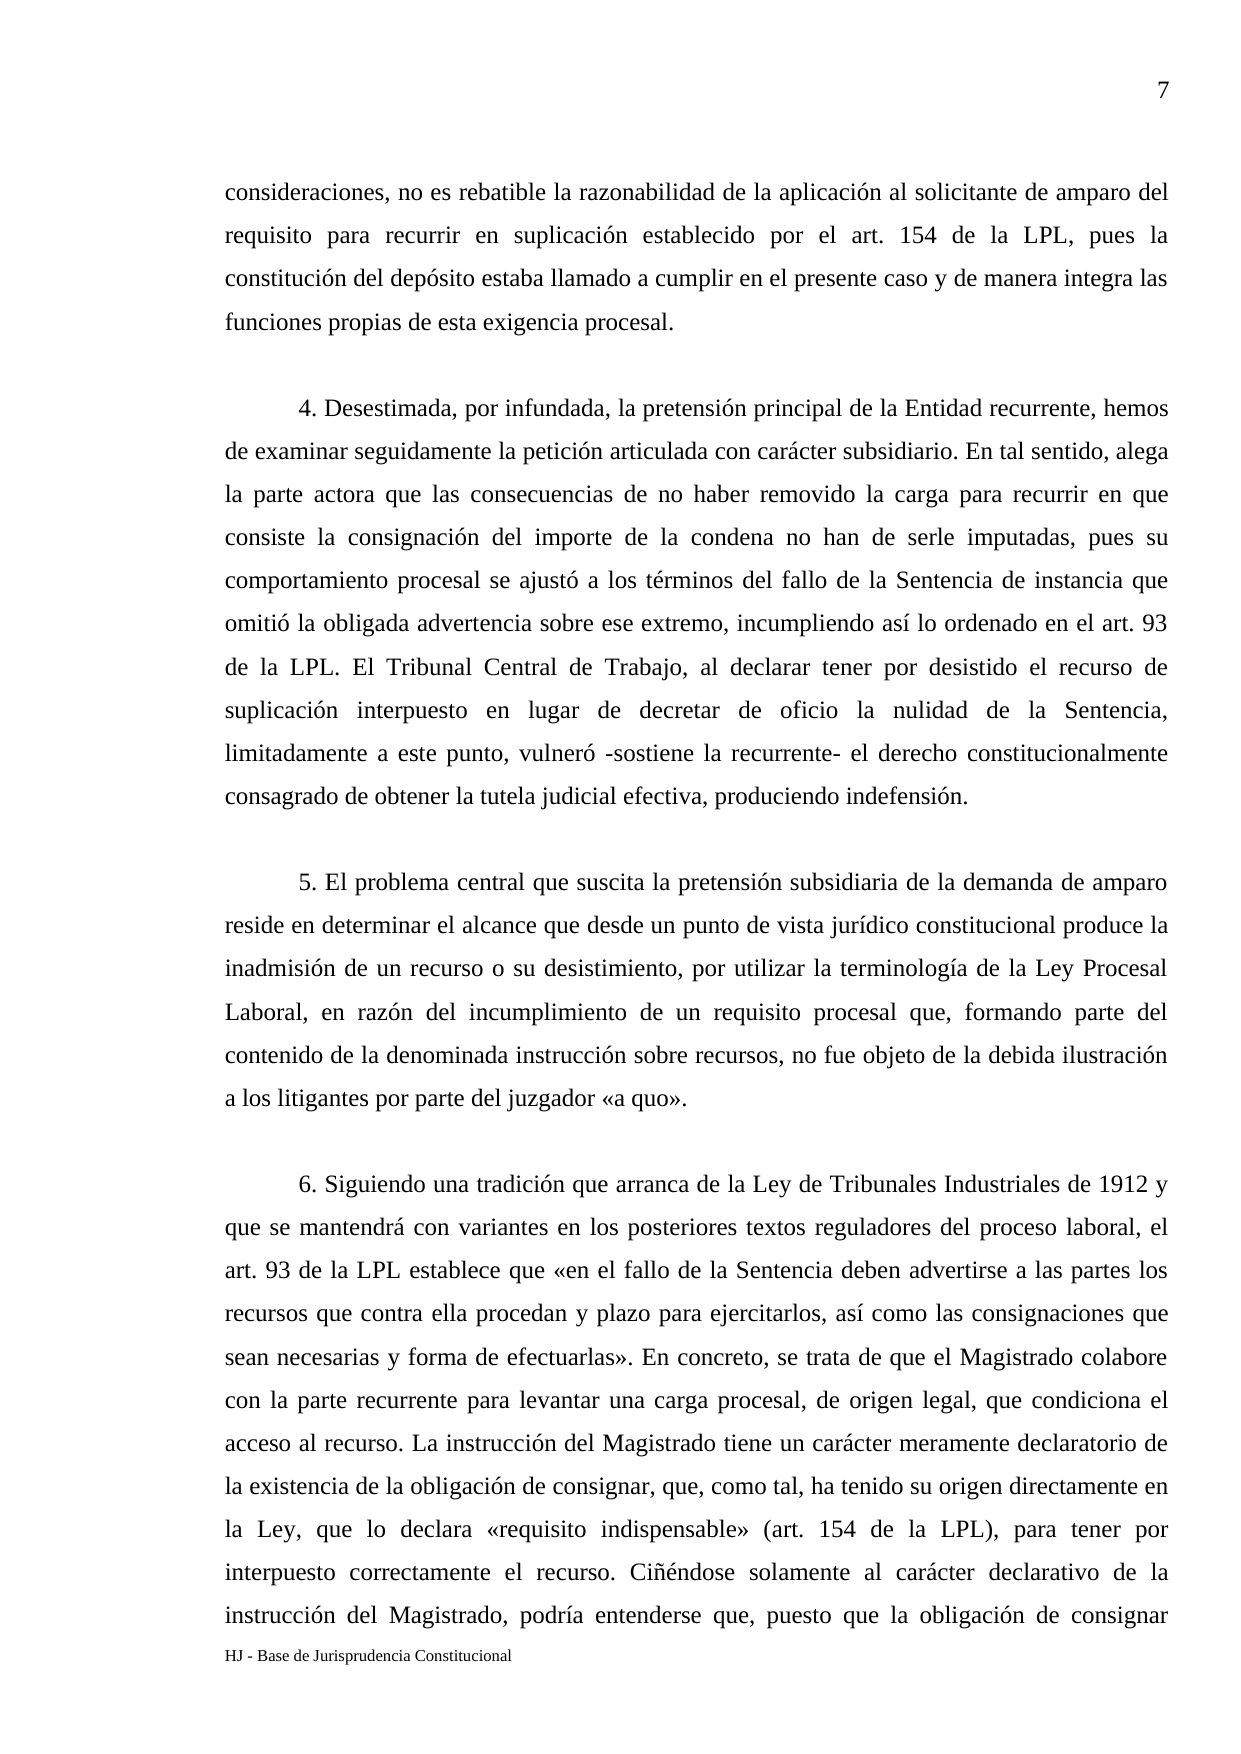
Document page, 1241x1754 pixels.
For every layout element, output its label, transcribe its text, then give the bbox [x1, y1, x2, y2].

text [224, 1169, 1169, 1629]
text 5. El problema central que suscita la pretensión subsidiaria de la demanda de amparo reside en determinar el alcance que desde un punto de vista jurídico constitucional produce la inadmisión de un recurso o su desistimiento, por utilizar la terminología de la Ley Procesal Laboral, en razón del incumplimiento de un requisito procesal que, formando parte del contenido de la denominada instrucción sobre recursos, no fue objeto de la debida ilustración a los litigantes por parte del juzgador «a quo». [224, 867, 1169, 1112]
text 4. Desestimada, por infundada, la pretensión principal de la Entidad recurrente, hemos de examinar seguidamente la petición articulada con carácter subsidiario. En tal sentido, alega la parte actora que las consecuencias de no haber removido la carga para recurrir en que consiste la consignación del importe de la condena no han de serle imputadas, pues su comportamiento procesal se ajustó a los términos del fallo de la Sentencia de instancia que omitió la obligada advertencia sobre ese extremo, incumpliendo así lo ordenado en el art. 93 de la LPL. El Tribunal Central de Trabajo, al declarar tener por desistido el recurso de suplicación interpuesto en lugar de decretar de oficio la nulidad de la Sentencia, limitadamente a este punto, vulneró -sostiene la recurrente- el derecho constitucionalmente consagrado de obtener la tutela judicial efectiva, produciendo indefensión. [224, 393, 1169, 810]
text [224, 177, 1169, 335]
